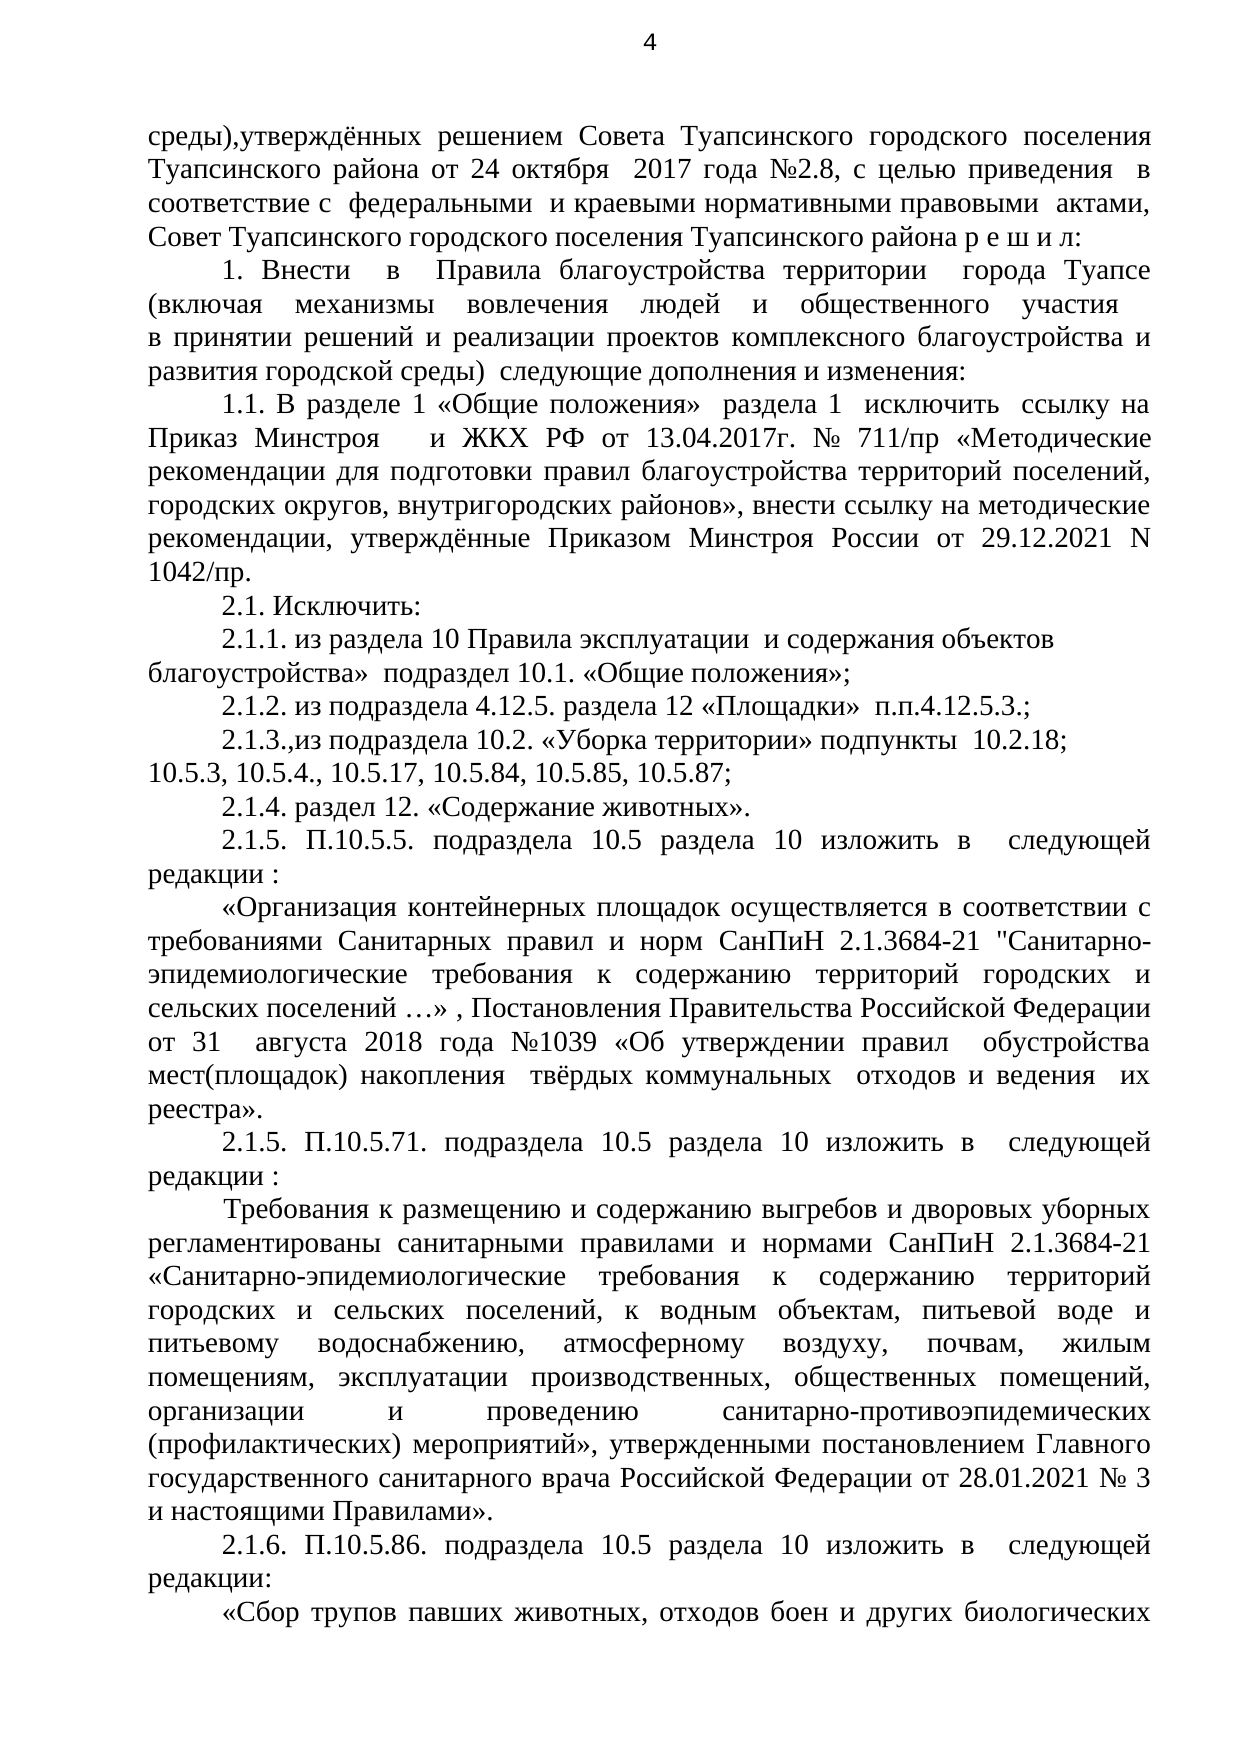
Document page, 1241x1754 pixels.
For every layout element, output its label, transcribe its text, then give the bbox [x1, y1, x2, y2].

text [148, 118, 1152, 252]
text 2.1.4. раздел 12. «Содержание животных». [148, 789, 1152, 822]
text 2.1. Исключить: [148, 588, 1152, 621]
text 2.1.2. из подраздела 4.12.5. раздела 12 «Площадки» п.п.4.12.5.3.; [148, 688, 1152, 722]
text Требования к размещению и содержанию выгребов и дворовых уборных регламентированы санитарными правилами и нормами СанПиН 2.1.3684-21 «Санитарно-эпидемиологические требования к содержанию территорий городских и сельских поселений, к водным объектам, питьевой воде и питьевому водоснабжению, атмосферному воздуху, почвам, жилым помещениям, эксплуатации производственных, общественных помещений, организации и проведению санитарно-противоэпидемических (профилактических) мероприятий», утвержденными постановлением Главного государственного санитарного врача Российской Федерации от 28.01.2021 № 3 и настоящими Правилами». [148, 1191, 1152, 1527]
text 2.1.6. П.10.5.86. подраздела 10.5 раздела 10 изложить в следующей редакции: [148, 1527, 1152, 1594]
text 1.1. В разделе 1 «Общие положения» раздела 1 исключить ссылку на Приказ Минстроя и ЖКХ РФ от 13.04.2017г. № 711/пр «Методические рекомендации для подготовки правил благоустройства территорий поселений, городских округов, внутригородских районов», внести ссылку на методические рекомендации, утверждённые Приказом Минстроя России от 29.12.2021 N 1042/пр. [148, 521, 1152, 588]
text 2.1.1. из раздела 10 Правила эксплуатации и содержания объектов благоустройства» подраздел 10.1. «Общие положения»; [148, 621, 1152, 688]
text 1.1. В разделе 1 «Общие положения» раздела 1 исключить ссылку на Приказ Минстроя и ЖКХ РФ от 13.04.2017г. № 711/пр «Методические рекомендации для подготовки правил благоустройства территорий поселений, городских округов, внутригородских районов», внести ссылку на методические рекомендации, утверждённые Приказом Минстроя России от 29.12.2021 N 1042/пр. [148, 386, 1152, 454]
text 2.1.3.,из подраздела 10.2. «Уборка территории» подпункты 10.2.18; 10.5.3, 10.5.4., 10.5.17, 10.5.84, 10.5.85, 10.5.87; [148, 722, 1152, 789]
text 1. Внести в Правила благоустройства территории города Туапсе (включая механизмы вовлечения людей и общественного участия в принятии решений и реализации проектов комплексного благоустройства и развития городской среды) следующие дополнения и изменения: [148, 252, 1152, 386]
text 2.1.5. П.10.5.5. подраздела 10.5 раздела 10 изложить в следующей редакции : [148, 822, 1152, 889]
text 2.1.5. П.10.5.71. подраздела 10.5 раздела 10 изложить в следующей редакции : [148, 1124, 1152, 1191]
text «Организация контейнерных площадок осуществляется в соответствии с требованиями Санитарных правил и норм СанПиН 2.1.3684-21 "Санитарно-эпидемиологические требования к содержанию территорий городских и сельских поселений …» , Постановления Правительства Российской Федерации от 31 августа 2018 года №1039 «Об утверждении правил обустройства мест(площадок) накопления твёрдых коммунальных отходов и ведения их реестра». [148, 889, 1152, 1124]
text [148, 1594, 1152, 1627]
